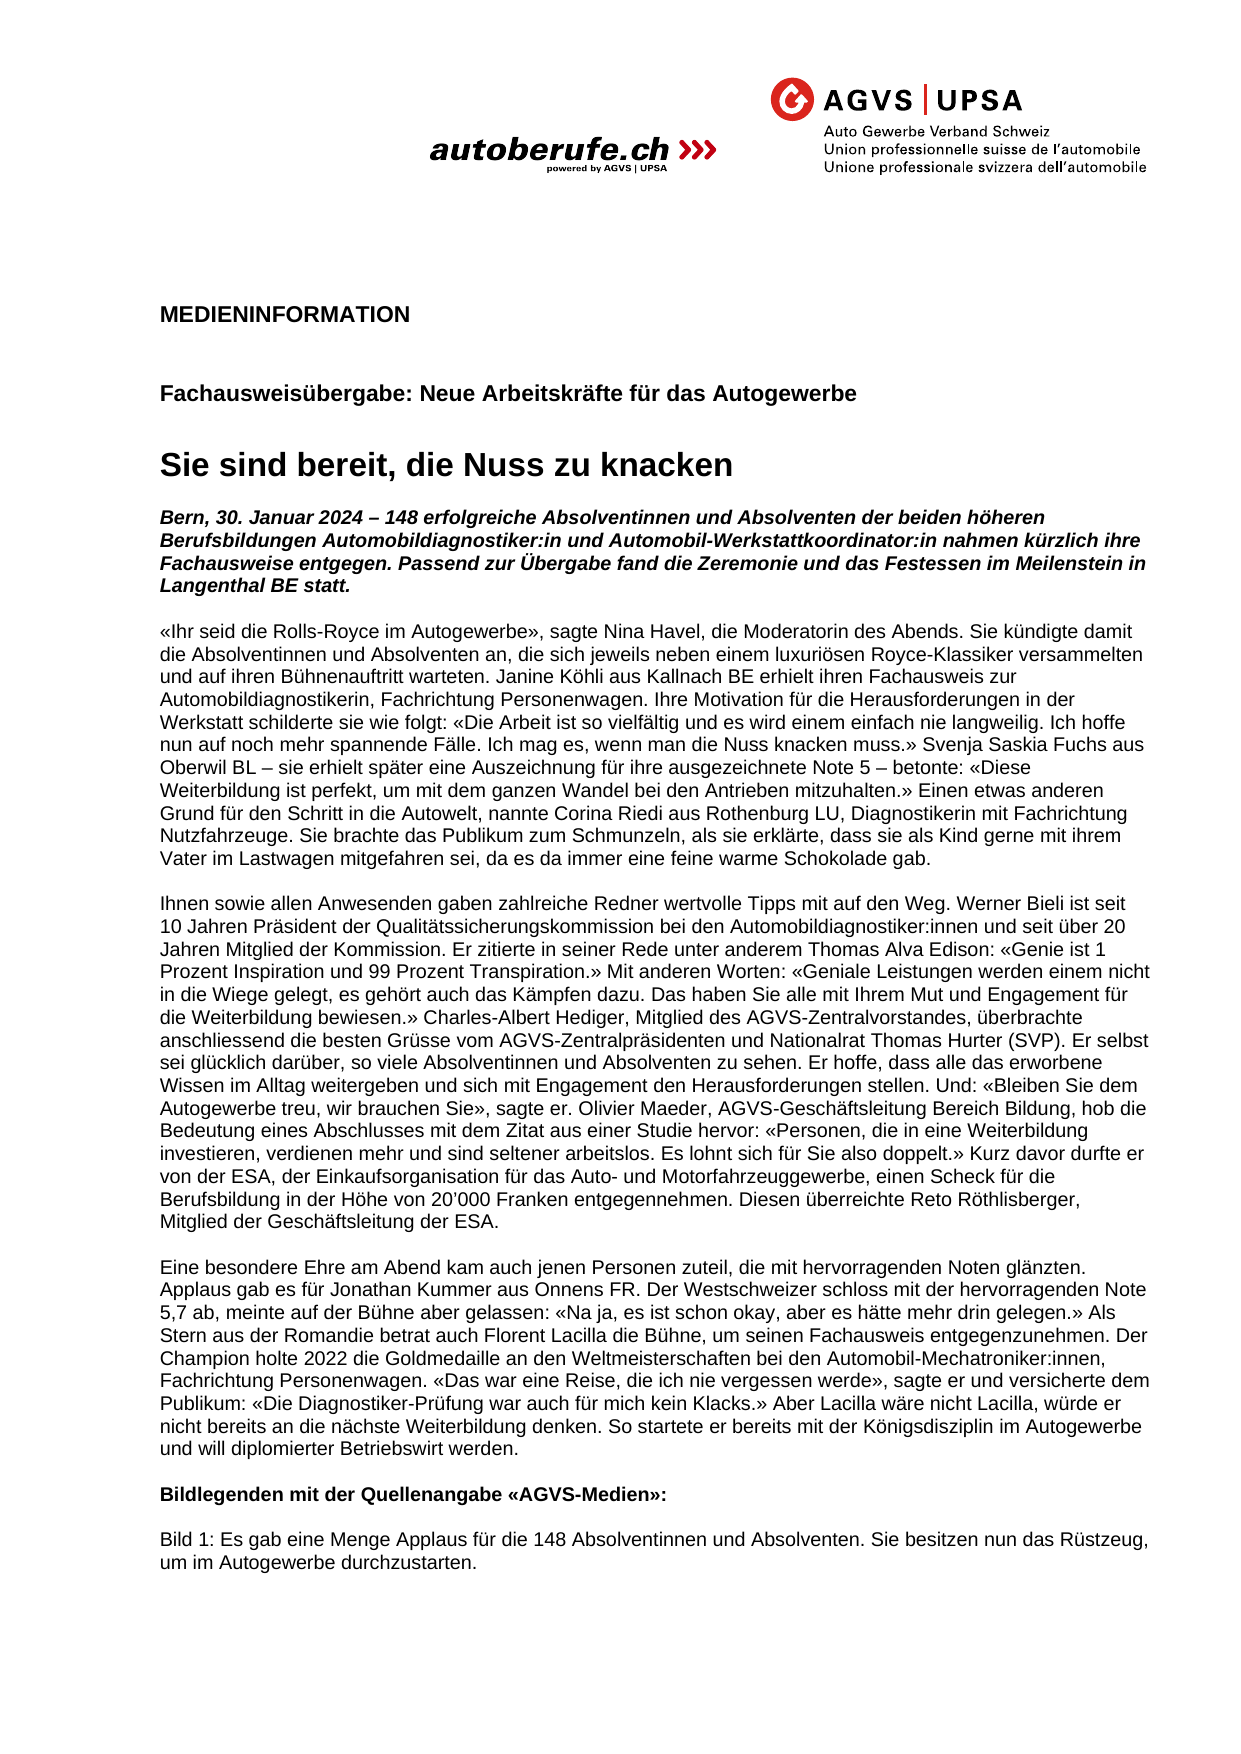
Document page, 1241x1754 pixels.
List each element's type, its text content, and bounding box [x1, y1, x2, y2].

text Sie sind bereit, die Nuss zu knacken [159, 445, 1152, 483]
text Bildlegenden mit der Quellenangabe «AGVS-Medien»: [159, 1483, 1152, 1505]
picture [394, 100, 753, 210]
text Bild 1: Es gab eine Menge Applaus für die 148 Absolventinnen und Absolventen. Sie besitzen nun das Rüstzeug, um im Autogewerbe durchzustarten. [159, 1528, 1163, 1573]
text Ihnen sowie allen Anwesenden gaben zahlreiche Redner wertvolle Tipps mit auf den Weg. Werner Bieli ist seit 10 Jahren Präsident der Qualitätssicherungskommission bei den Automobildiagnostiker:innen und seit über 20 Jahren Mitglied der Kommission. Er zitierte in seiner Rede unter anderem Thomas Alva Edison: «Genie ist 1 Prozent Inspiration und 99 Prozent Transpiration.» Mit anderen Worten: «Geniale Leistungen werden einem nicht in die Wiege gelegt, es gehört auch das Kämpfen dazu. Das haben Sie alle mit Ihrem Mut und Engagement für die Weiterbildung bewiesen.» Charles-Albert Hediger, Mitglied des AGVS-Zentralvorstandes, überbrachte anschliessend die besten Grüsse vom AGVS-Zentralpräsidenten und Nationalrat Thomas Hurter (SVP). Er selbst sei glücklich darüber, so viele Absolventinnen und Absolventen zu sehen. Er hoffe, dass alle das erworbene Wissen im Alltag weitergeben und sich mit Engagement den Herausforderungen stellen. Und: «Bleiben Sie dem Autogewerbe treu, wir brauchen Sie», sagte er. Olivier Maeder, AGVS-Geschäftsleitung Bereich Bildung, hob die Bedeutung eines Abschlusses mit dem Zitat aus einer Studie hervor: «Personen, die in eine Weiterbildung investieren, verdienen mehr und sind seltener arbeitslos. Es lohnt sich für Sie also doppelt.» Kurz davor durfte er von der ESA, der Einkaufsorganisation für das Auto- und Motorfahrzeuggewerbe, einen Scheck für die Berufsbildung in der Höhe von 20’000 Franken entgegennehmen. Diesen überreichte Reto Röthlisberger, Mitglied der Geschäftsleitung der ESA. [159, 892, 1152, 1233]
text MEDIENINFORMATION [159, 301, 1152, 328]
text Eine besondere Ehre am Abend kam auch jenen Personen zuteil, die mit hervorragenden Noten glänzten. Applaus gab es für Jonathan Kummer aus Onnens FR. Der Westschweizer schloss mit der hervorragenden Note 5,7 ab, meinte auf der Bühne aber gelassen: «Na ja, es ist schon okay, aber es hätte mehr drin gelegen.» Als Stern aus der Romandie betrat auch Florent Lacilla die Bühne, um seinen Fachausweis entgegenzunehmen. Der Champion holte 2022 die Goldmedaille an den Weltmeisterschaften bei den Automobil-Mechatroniker:innen, Fachrichtung Personenwagen. «Das war eine Reise, die ich nie vergessen werde», sagte er und versicherte dem Publikum: «Die Diagnostiker-Prüfung war auch für mich kein Klacks.» Aber Lacilla wäre nicht Lacilla, würde er nicht bereits an die nächste Weiterbildung denken. So startete er bereits mit der Königsdisziplin im Autogewerbe und will diplomierter Betriebswirt werden. [159, 1256, 1152, 1460]
text Fachausweisübergabe: Neue Arbeitskräfte für das Autogewerbe [159, 380, 1152, 407]
text Bern, 30. Januar 2024 – 148 erfolgreiche Absolventinnen und Absolventen der beiden höheren Berufsbildungen Automobildiagnostiker:in und Automobil-Werkstattkoordinator:in nahmen kürzlich ihre Fachausweise entgegen. Passend zur Übergabe fand die Zeremonie und das Festessen im Meilenstein in Langenthal BE statt. [159, 506, 1152, 597]
text «Ihr seid die Rolls-Royce im Autogewerbe», sagte Nina Havel, die Moderatorin des Abends. Sie kündigte damit die Absolventinnen und Absolventen an, die sich jeweils neben einem luxuriösen Royce-Klassiker versammelten und auf ihren Bühnenauftritt warteten. Janine Köhli aus Kallnach BE erhielt ihren Fachausweis zur Automobildiagnostikerin, Fachrichtung Personenwagen. Ihre Motivation für die Herausforderungen in der Werkstatt schilderte sie wie folgt: «Die Arbeit ist so vielfältig und es wird einem einfach nie langweilig. Ich hoffe nun auf noch mehr spannende Fälle. Ich mag es, wenn man die Nuss knacken muss.» Svenja Saskia Fuchs aus Oberwil BL – sie erhielt später eine Auszeichnung für ihre ausgezeichnete Note 5 – betonte: «Diese Weiterbildung ist perfekt, um mit dem ganzen Wandel bei den Antrieben mitzuhalten.» Einen etwas anderen Grund für den Schritt in die Autowelt, nannte Corina Riedi aus Rothenburg LU, Diagnostikerin mit Fachrichtung Nutzfahrzeuge. Sie brachte das Publikum zum Schmunzeln, als sie erklärte, dass sie als Kind gerne mit ihrem Vater im Lastwagen mitgefahren sei, da es da immer eine feine warme Schokolade gab. [159, 620, 1152, 869]
